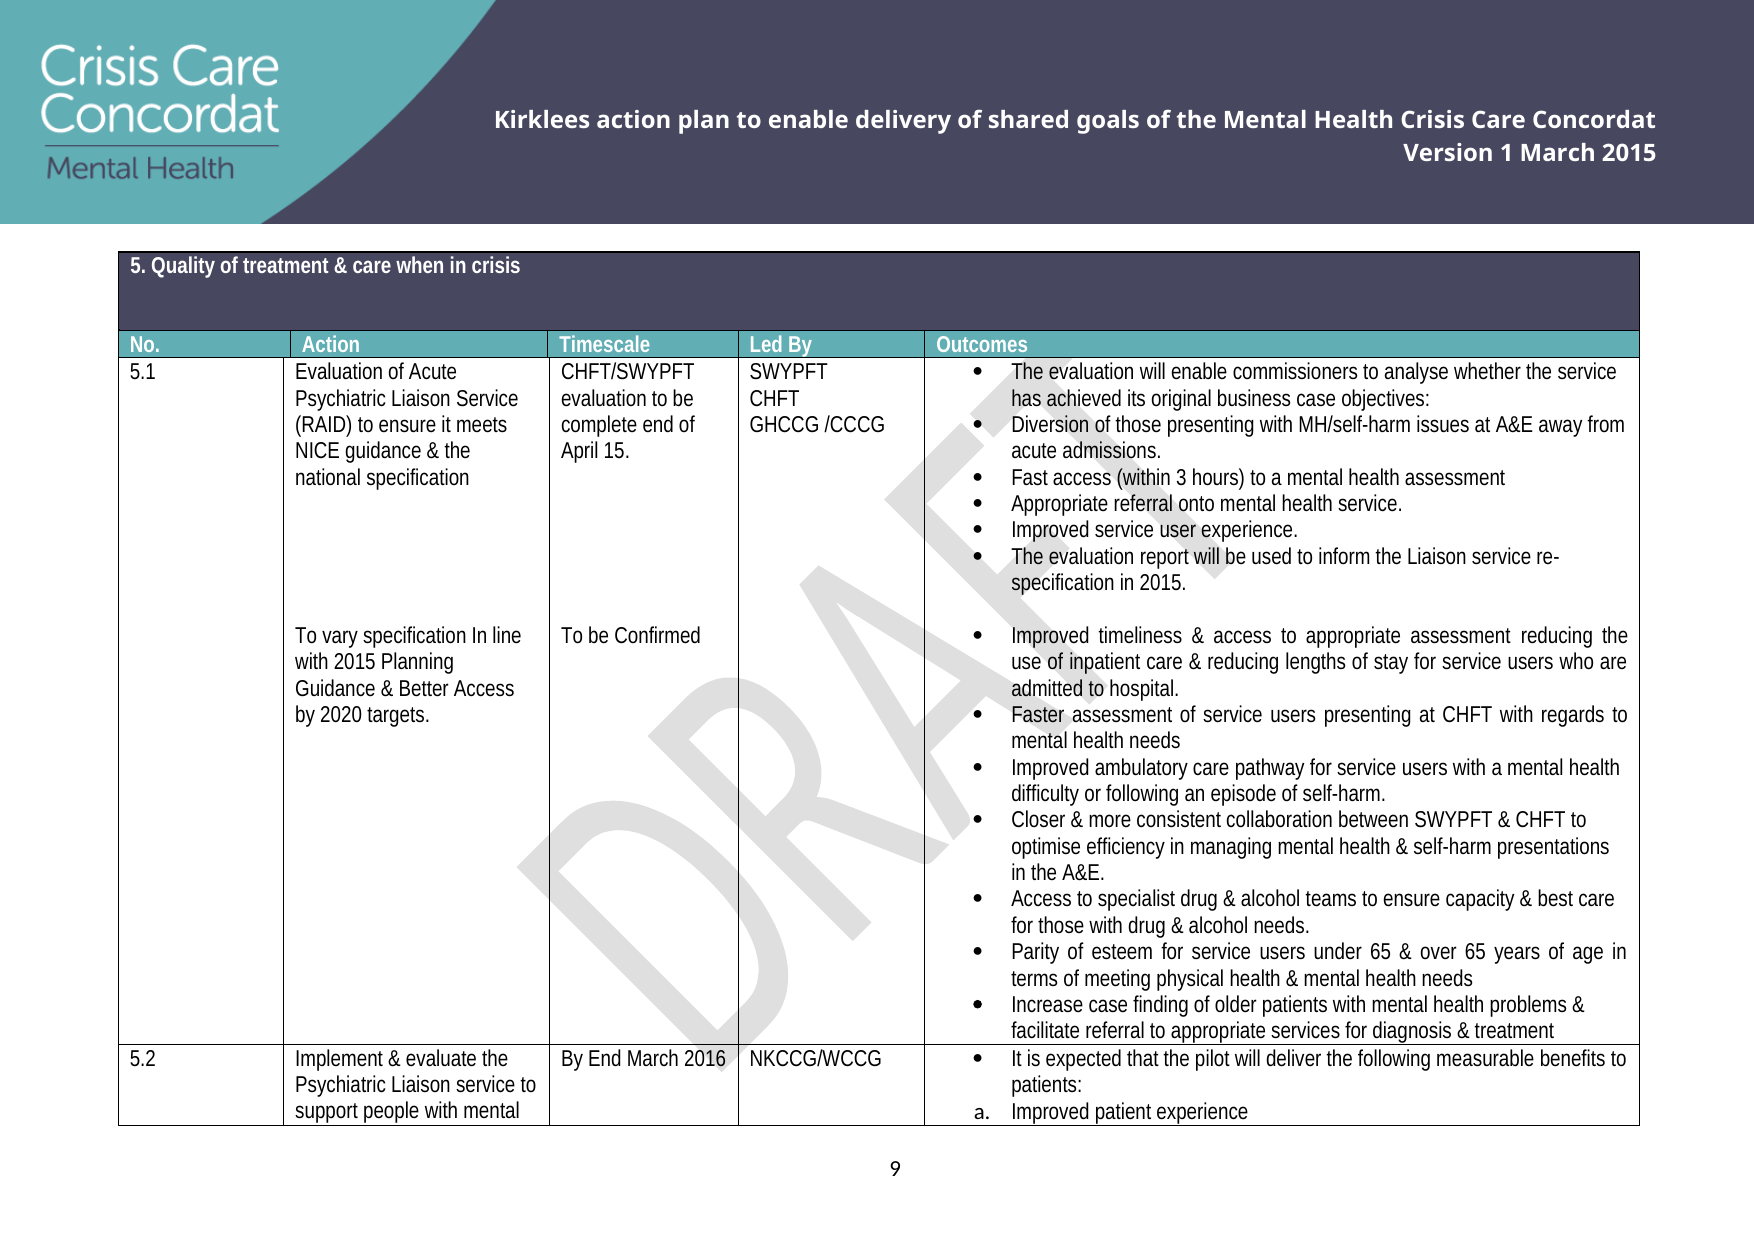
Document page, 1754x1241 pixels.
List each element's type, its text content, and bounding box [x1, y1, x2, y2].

table_cell Action [291, 331, 547, 357]
picture [0, 0, 1754, 224]
table_cell Timescale [548, 331, 738, 357]
table_cell The evaluation will enable commissioners to analyse whether the service has achieved its original business case objectives: Diversion of those presenting with MH/self-harm issues at A&E away from acute admissions. Fast access (within 3 hours) to a mental health assessment Appropriate referral onto mental health service. Improved service user experience. The evaluation report will be used to inform the Liaison service re-specification in 2015. Improved timeliness & access to appropriate assessment reducing the use of inpatient care & reducing lengths of stay for service users who are admitted to hospital. Faster assessment of service users presenting at CHFT with regards to mental health needs Improved ambulatory care pathway for service users with a mental health difficulty or following an episode of self-harm. Closer & more consistent collaboration between SWYPFT & CHFT to optimise efficiency in managing mental health & self-harm presentations in the A&E. Access to specialist drug & alcohol teams to ensure capacity & best care for those with drug & alcohol needs. Parity of esteem for service users under 65 & over 65 years of age in terms of meeting physical health & mental health needs Increase case finding of older patients with mental health problems & facilitate referral to appropriate services for diagnosis & treatment [925, 358, 1639, 1043]
table_cell By End March 2016 [550, 1045, 738, 1125]
table_cell No. [119, 331, 290, 357]
table_cell Led By [739, 331, 924, 357]
table_cell Outcomes [925, 331, 1639, 357]
table_cell 5.1 [119, 358, 283, 1043]
table_cell CHFT/SWYPFT evaluation to be complete end of April 15. To be Confirmed [550, 358, 738, 1043]
table_cell NKCCG/WCCG [739, 1045, 924, 1125]
table_cell 5. Quality of treatment & care when in crisis [119, 253, 1639, 330]
table_cell Evaluation of Acute Psychiatric Liaison Service (RAID) to ensure it meets NICE guidance & the national specification To vary specification In line with 2015 Planning Guidance & Better Access by 2020 targets. [284, 358, 549, 1043]
table_cell SWYPFT CHFT GHCCG /CCCG [739, 358, 924, 1043]
table_cell 5.2 [119, 1045, 283, 1125]
table_cell Implement & evaluate the Psychiatric Liaison service to support people with mental health problems in the acute hospitals [284, 1045, 549, 1125]
